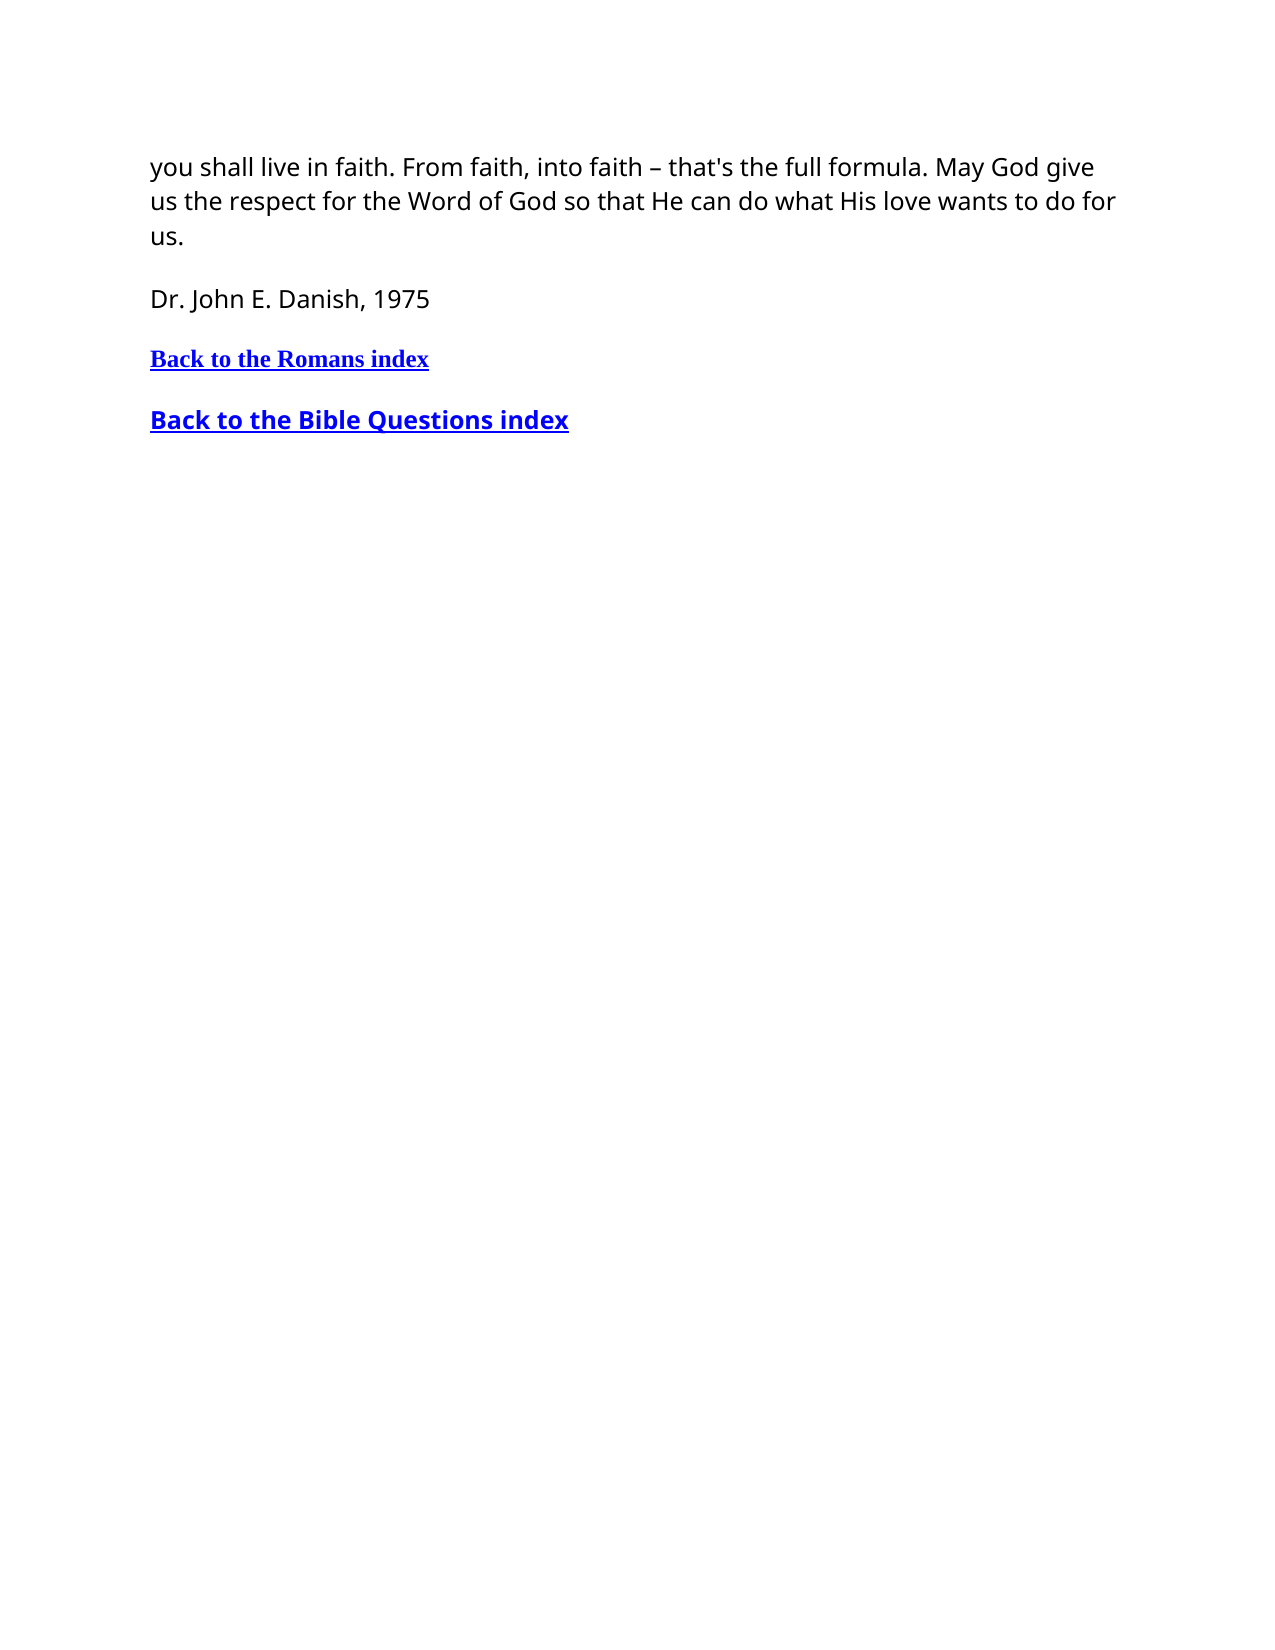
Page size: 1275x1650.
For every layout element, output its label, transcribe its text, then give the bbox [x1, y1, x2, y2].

text Dr. John E. Danish, 1975 [150, 281, 1125, 315]
text Back to the Bible Questions index [150, 402, 1125, 437]
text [150, 150, 1125, 252]
text Back to the Romans index [150, 344, 1125, 373]
